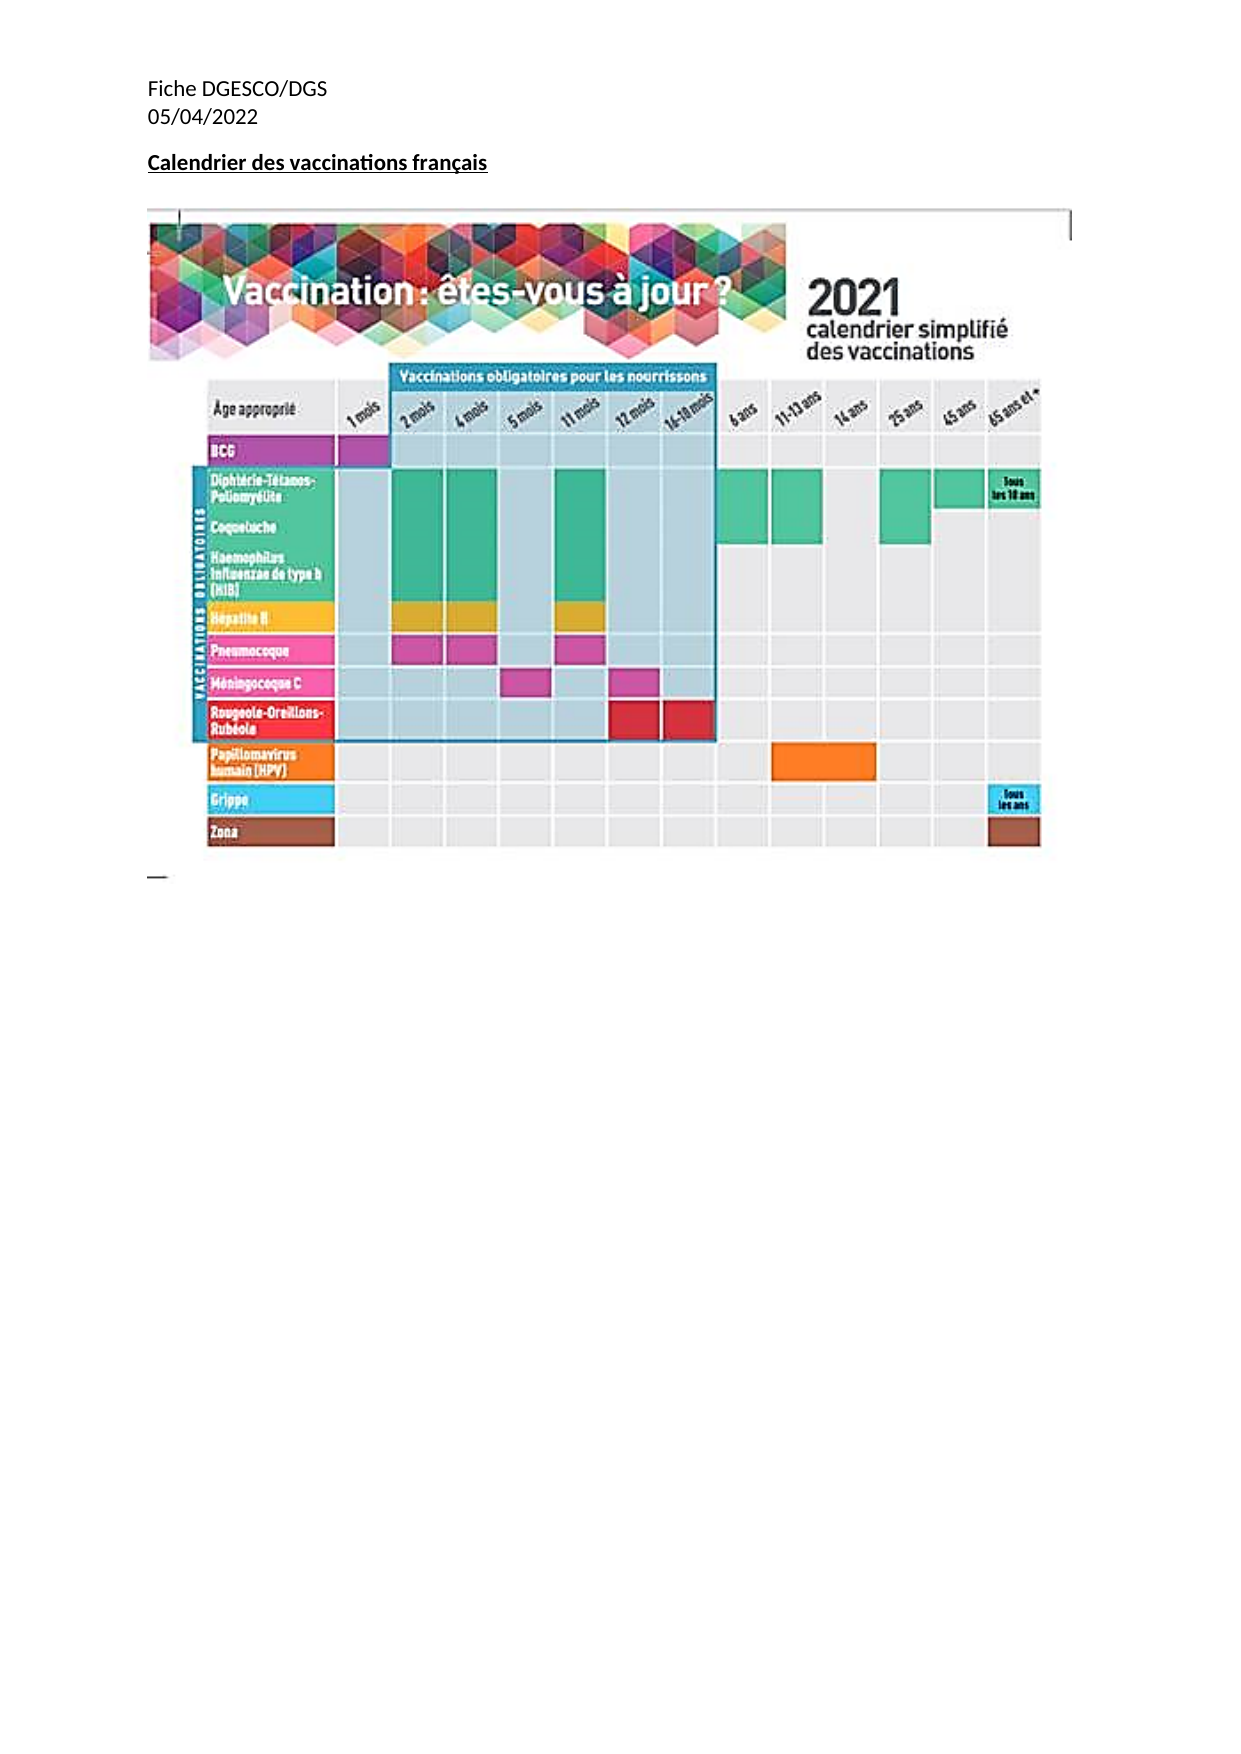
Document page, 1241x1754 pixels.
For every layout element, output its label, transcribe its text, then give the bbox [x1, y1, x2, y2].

text Calendrier des vaccinations français [148, 148, 1093, 176]
picture [147, 207, 1072, 884]
